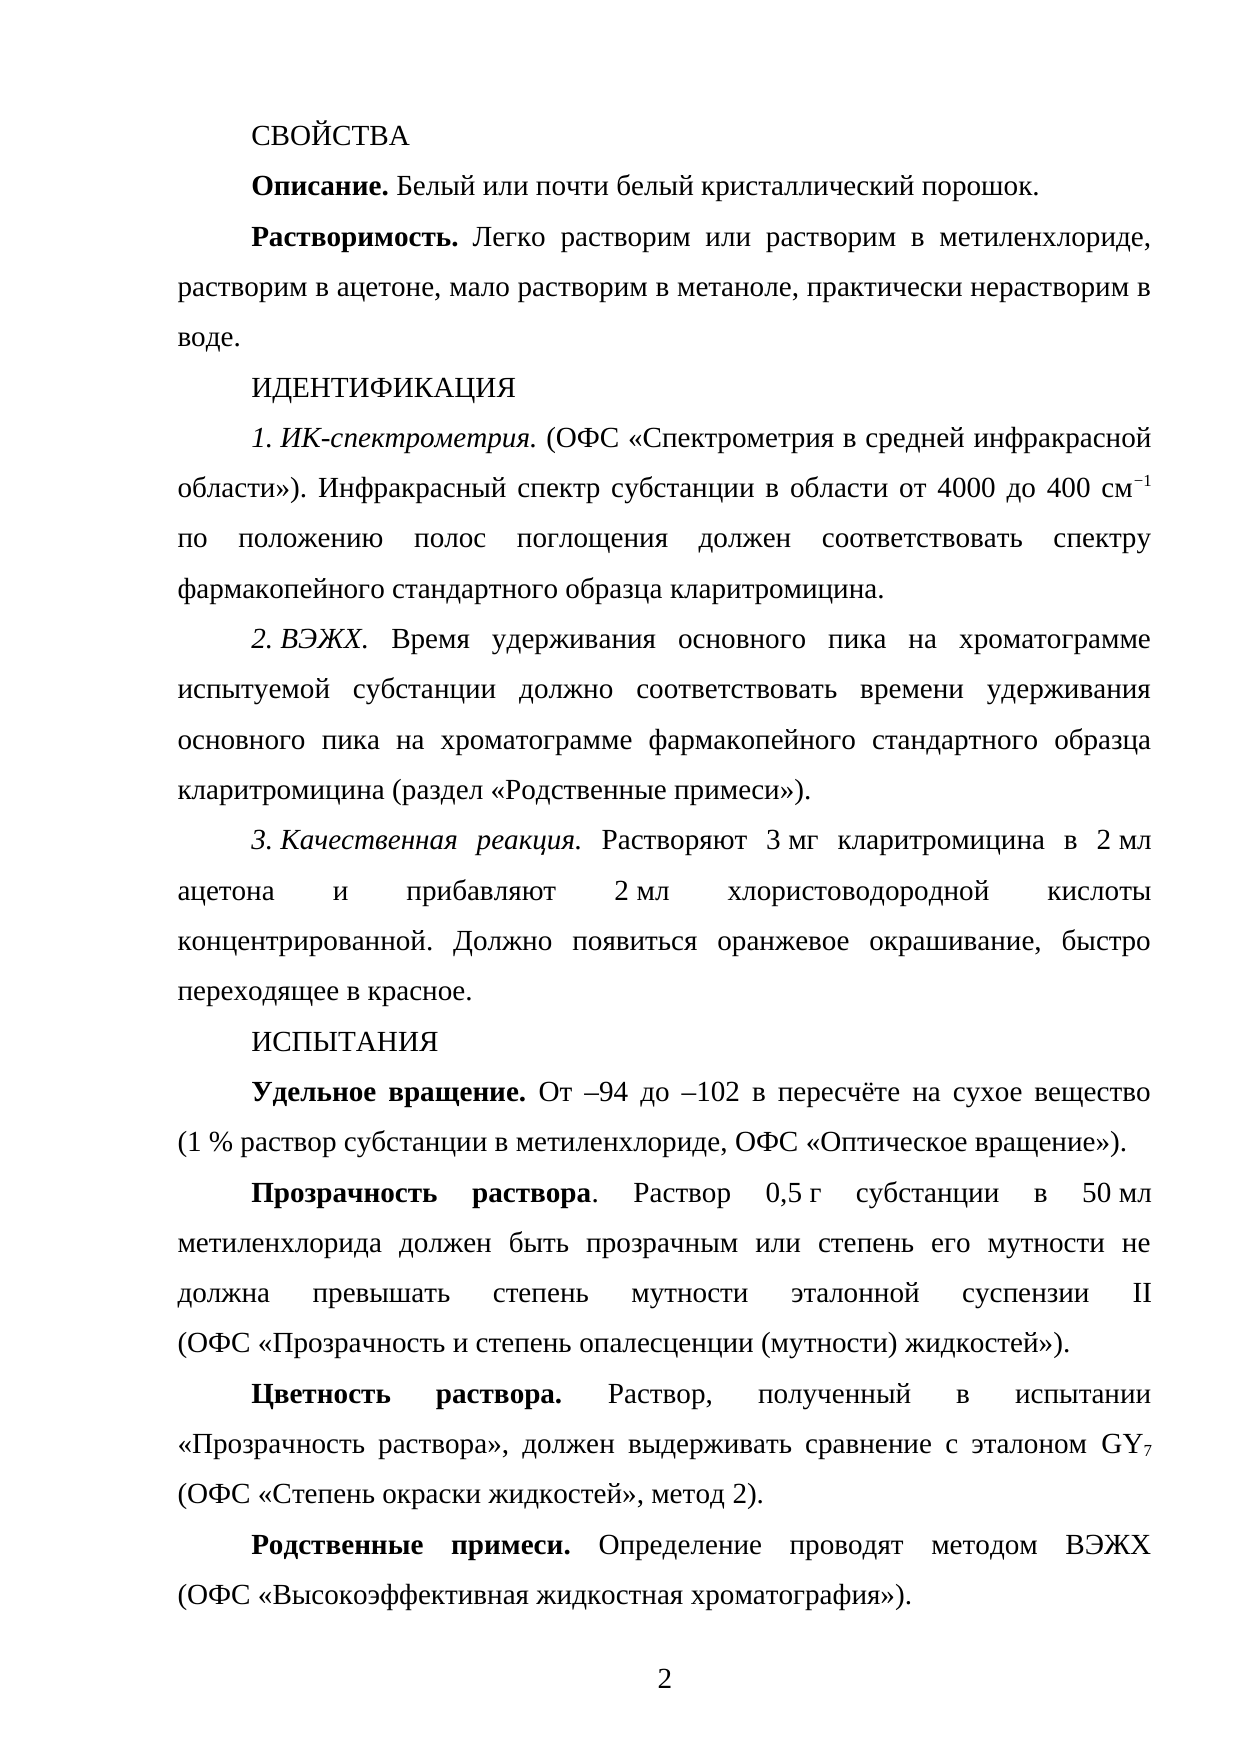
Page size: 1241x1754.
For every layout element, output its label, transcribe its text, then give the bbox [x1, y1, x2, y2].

text ИСПЫТАНИЯ [177, 1024, 1152, 1057]
text Удельное вращение. От –94 до –102 в пересчёте на сухое вещество (1 % раствор субстанции в метиленхлориде, ОФС «Оптическое вращение»). [177, 1074, 1152, 1158]
text Прозрачность раствора. Раствор 0,5 г субстанции в 50 мл метиленхлорида должен быть прозрачным или степень его мутности не должна превышать степень мутности эталонной суспензии II (ОФС «Прозрачность и степень опалесценции (мутности) жидкостей»). [177, 1175, 1152, 1359]
text Растворимость. Легко растворим или растворим в метиленхлориде, растворим в ацетоне, мало растворим в метаноле, практически нерастворим в воде. [177, 219, 1152, 353]
text Родственные примеси. Определение проводят методом ВЭЖХ (ОФС «Высокоэффективная жидкостная хроматография»). [177, 1527, 1152, 1611]
text 3. Качественная реакция. Растворяют 3 мг кларитромицина в 2 мл ацетона и прибавляют 2 мл хлористоводородной кислоты концентрированной. Должно появиться оранжевое окрашивание, быстро переходящее в красное. [177, 822, 1152, 1007]
text СВОЙСТВА [177, 118, 1152, 152]
text Цветность раствора. Раствор, полученный в испытании «Прозрачность раствора», должен выдерживать сравнение с эталоном GY7 (ОФС «Степень окраски жидкостей», метод 2). [177, 1376, 1152, 1510]
text 2. ВЭЖХ. Время удерживания основного пика на хроматограмме испытуемой субстанции должно соответствовать времени удерживания основного пика на хроматограмме фармакопейного стандартного образца кларитромицина (раздел «Родственные примеси»). [177, 621, 1152, 806]
text 1. ИК-спектрометрия. (ОФС «Спектрометрия в средней инфракрасной области»). Инфракрасный спектр субстанции в области от 4000 до 400 см−1 по положению полос поглощения должен соответствовать спектру фармакопейного стандартного образца кларитромицина. [177, 420, 1152, 604]
text ИДЕНТИФИКАЦИЯ [177, 370, 1152, 403]
text Описание. Белый или почти белый кристаллический порошок. [177, 168, 1152, 202]
